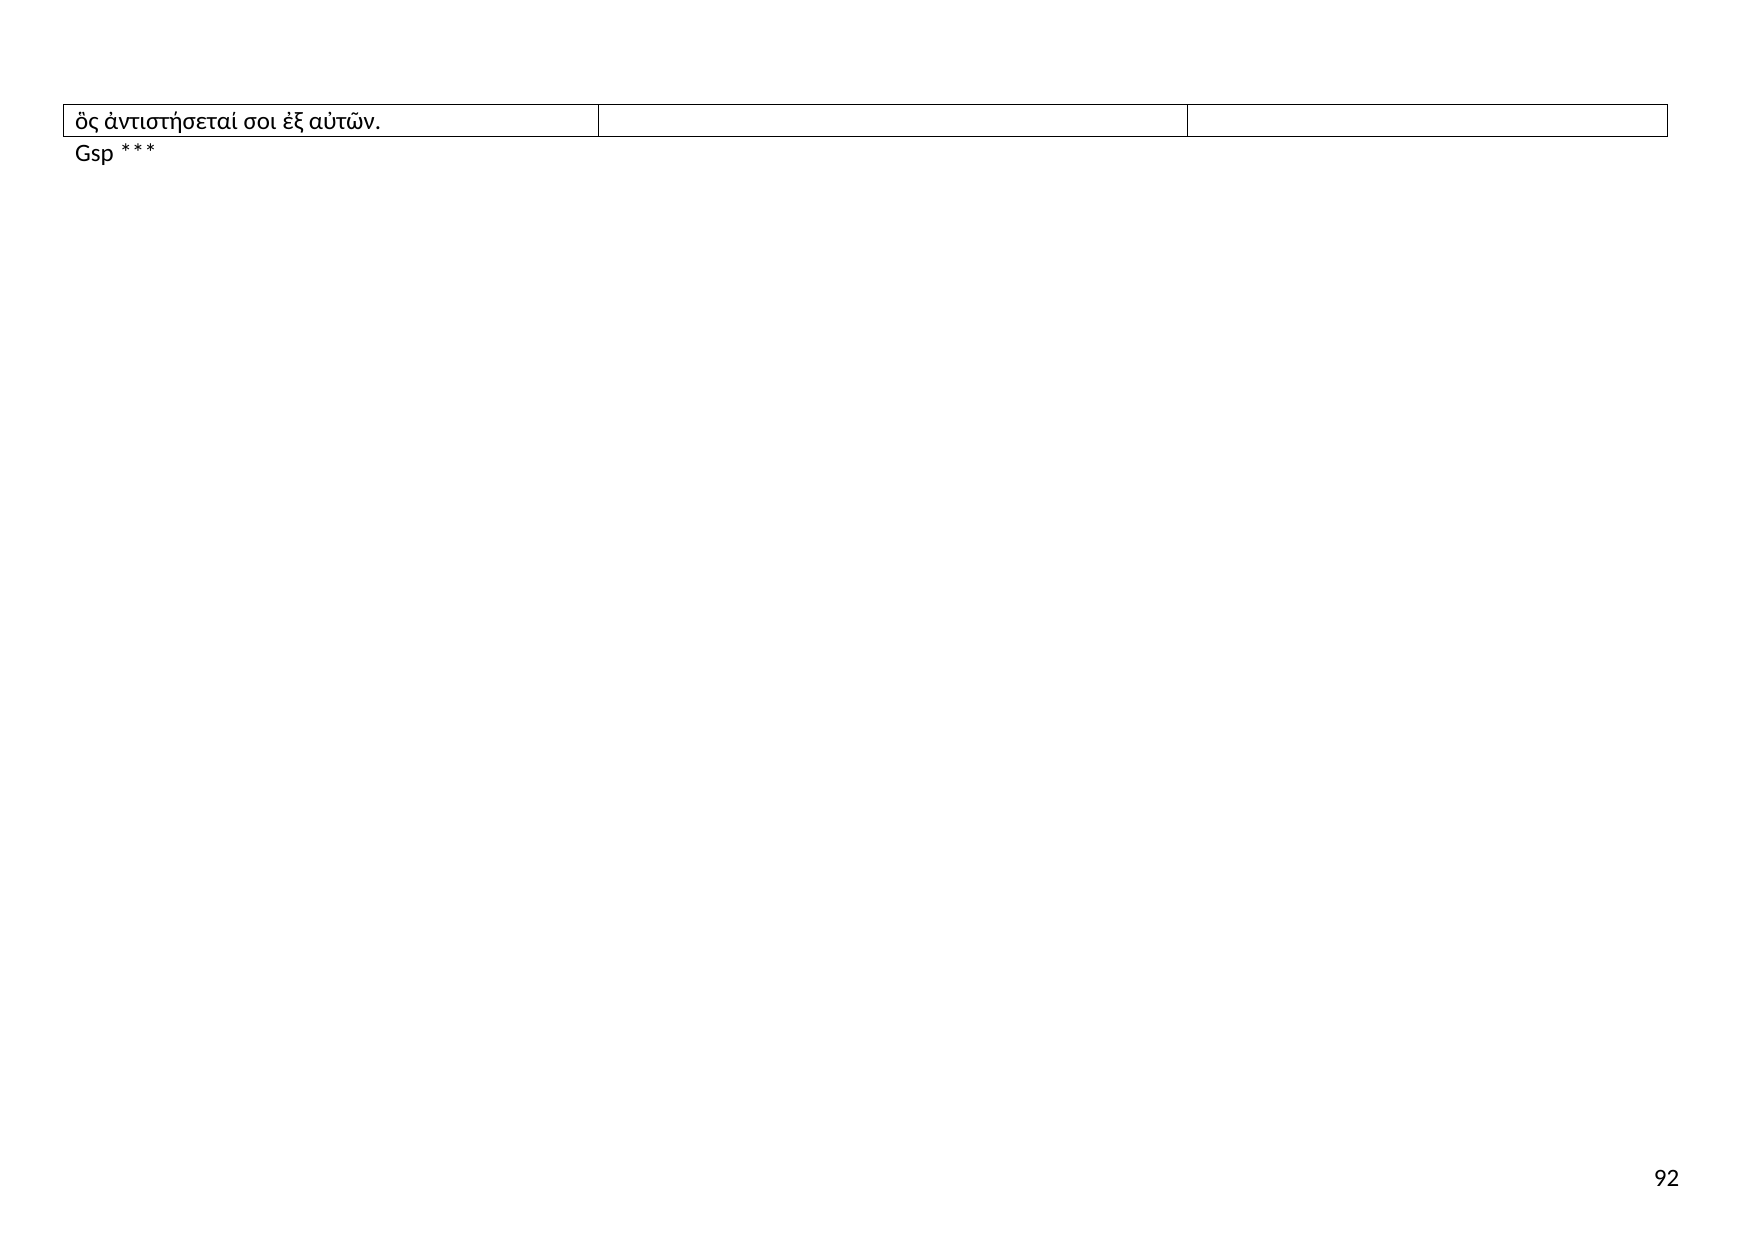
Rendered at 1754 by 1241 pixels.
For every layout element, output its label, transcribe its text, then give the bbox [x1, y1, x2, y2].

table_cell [1188, 105, 1667, 136]
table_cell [599, 105, 1187, 136]
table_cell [64, 105, 598, 136]
text Gsp *** [75, 137, 1679, 167]
